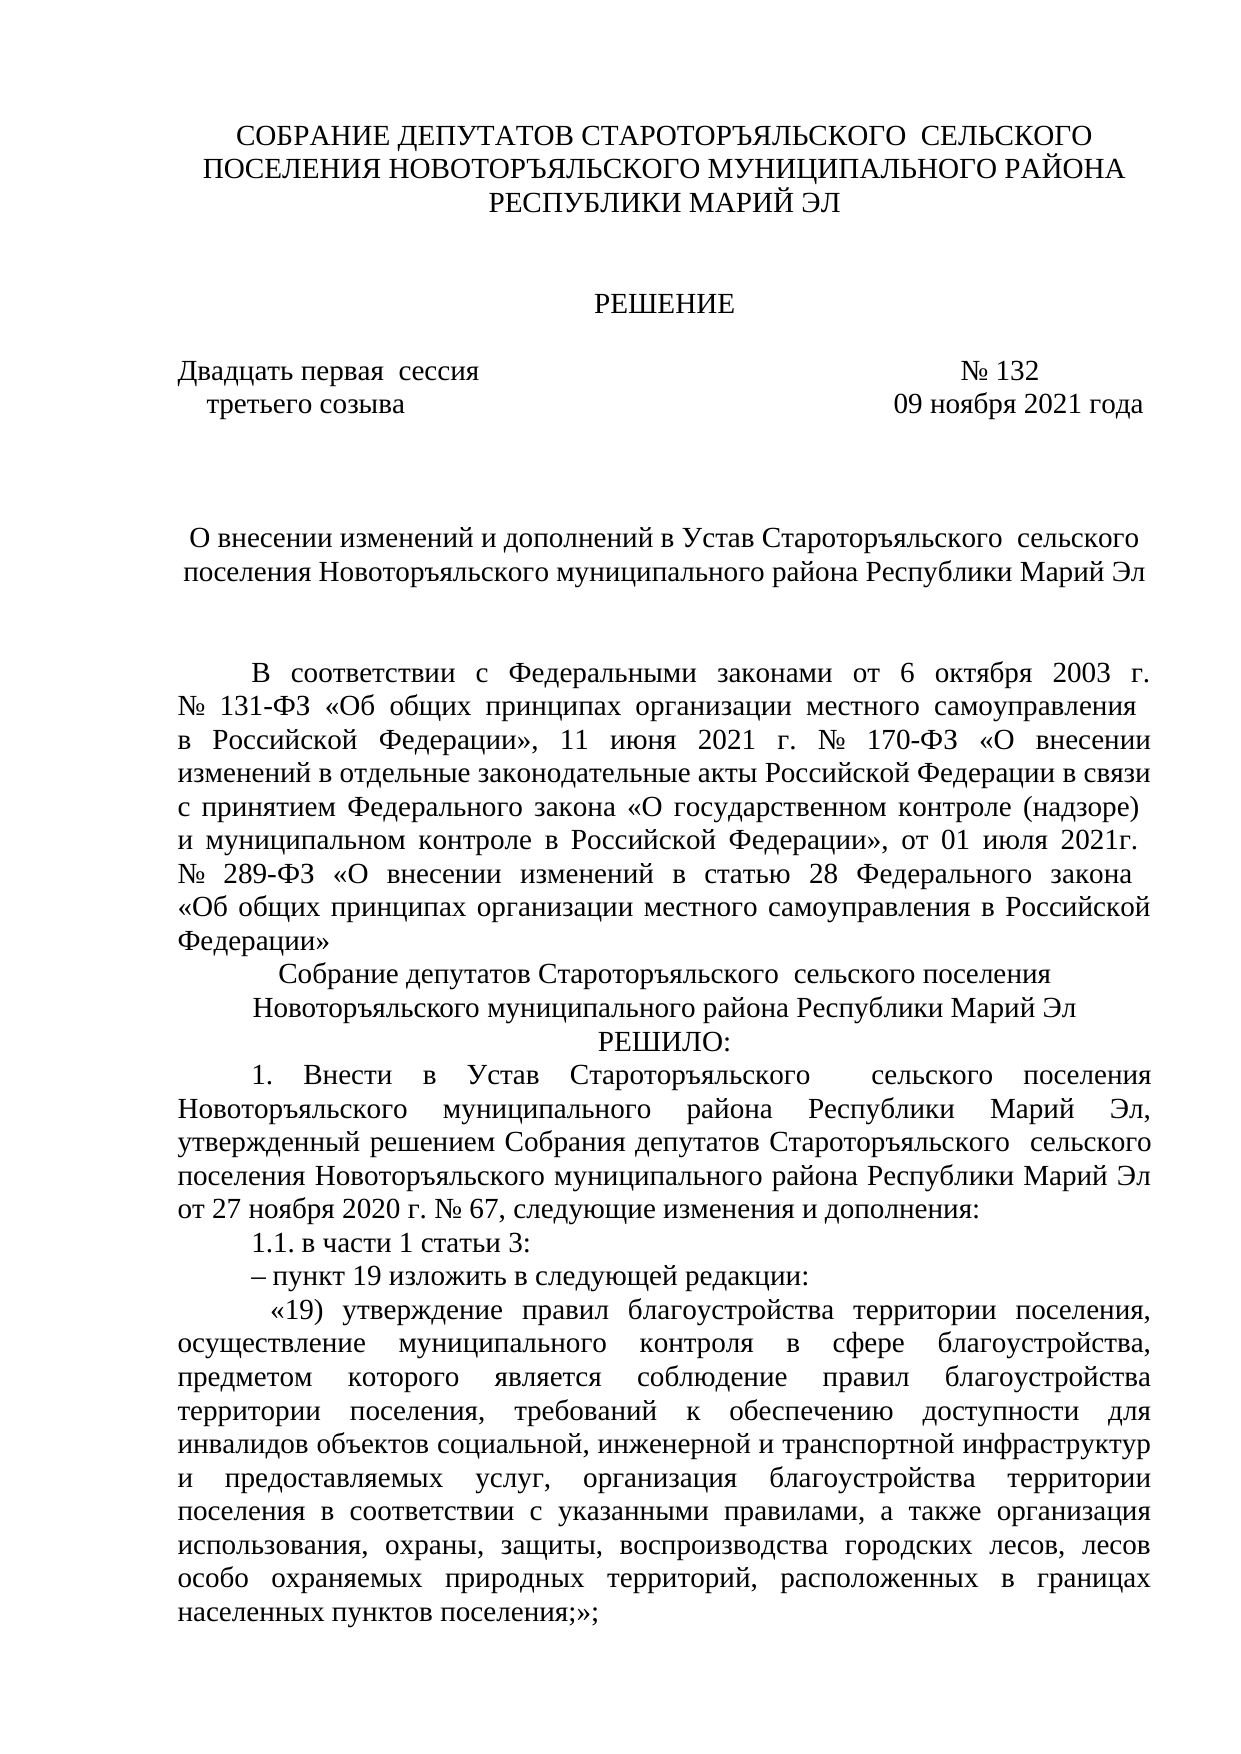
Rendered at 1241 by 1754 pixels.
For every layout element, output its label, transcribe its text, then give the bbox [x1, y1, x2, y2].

text Новоторъяльского муниципального района Республики Марий Эл [177, 990, 1152, 1024]
text 1.1. в части 1 статьи 3: [177, 1225, 1152, 1258]
text «19) утверждение правил благоустройства территории поселения, осуществление муниципального контроля в сфере благоустройства, предметом которого является соблюдение правил благоустройства территории поселения, требований к обеспечению доступности для инвалидов объектов социальной, инженерной и транспортной инфраструктур и предоставляемых услуг, организация благоустройства территории поселения в соответствии с указанными правилами, а также организация использования, охраны, защиты, воспроизводства городских лесов, лесов особо охраняемых природных территорий, расположенных в границах населенных пунктов поселения;»; [177, 1292, 1152, 1627]
text – пункт 19 изложить в следующей редакции: [177, 1258, 1152, 1292]
text Собрание депутатов Староторъяльского сельского поселения [177, 957, 1152, 990]
text В соответствии с Федеральными законами от 6 октября 2003 г. № 131-ФЗ «Об общих принципах организации местного самоуправления в Российской Федерации», 11 июня 2021 г. № 170-ФЗ «О внесении изменений в отдельные законодательные акты Российской Федерации в связи с принятием Федерального закона «О государственном контроле (надзоре) и муниципальном контроле в Российской Федерации», от 01 июля 2021г. № 289-ФЗ «О внесении изменений в статью 28 Федерального закона «Об общих принципах организации местного самоуправления в Российской Федерации» [177, 655, 1152, 957]
text РЕШЕНИЕ [177, 286, 1152, 319]
text Двадцать первая сессия № 132 [177, 353, 1152, 386]
text СОБРАНИЕ ДЕПУТАТОВ СТАРОТОРЪЯЛЬСКОГО СЕЛЬСКОГО ПОСЕЛЕНИЯ НОВОТОРЪЯЛЬСКОГО МУНИЦИПАЛЬНОГО РАЙОНА [177, 118, 1152, 185]
text третьего созыва 09 ноября 2021 года [177, 386, 1152, 420]
text О внесении изменений и дополнений в Устав Староторъяльского сельского поселения Новоторъяльского муниципального района Республики Марий Эл [177, 521, 1152, 588]
text РЕШИЛО: [177, 1024, 1152, 1057]
text 1. Внести в Устав Староторъяльского сельского поселения Новоторъяльского муниципального района Республики Марий Эл, утвержденный решением Собрания депутатов Староторъяльского сельского поселения Новоторъяльского муниципального района Республики Марий Эл от 27 ноября 2020 г. № 67, следующие изменения и дополнения: [177, 1057, 1152, 1225]
text РЕСПУБЛИКИ МАРИЙ ЭЛ [177, 185, 1152, 219]
